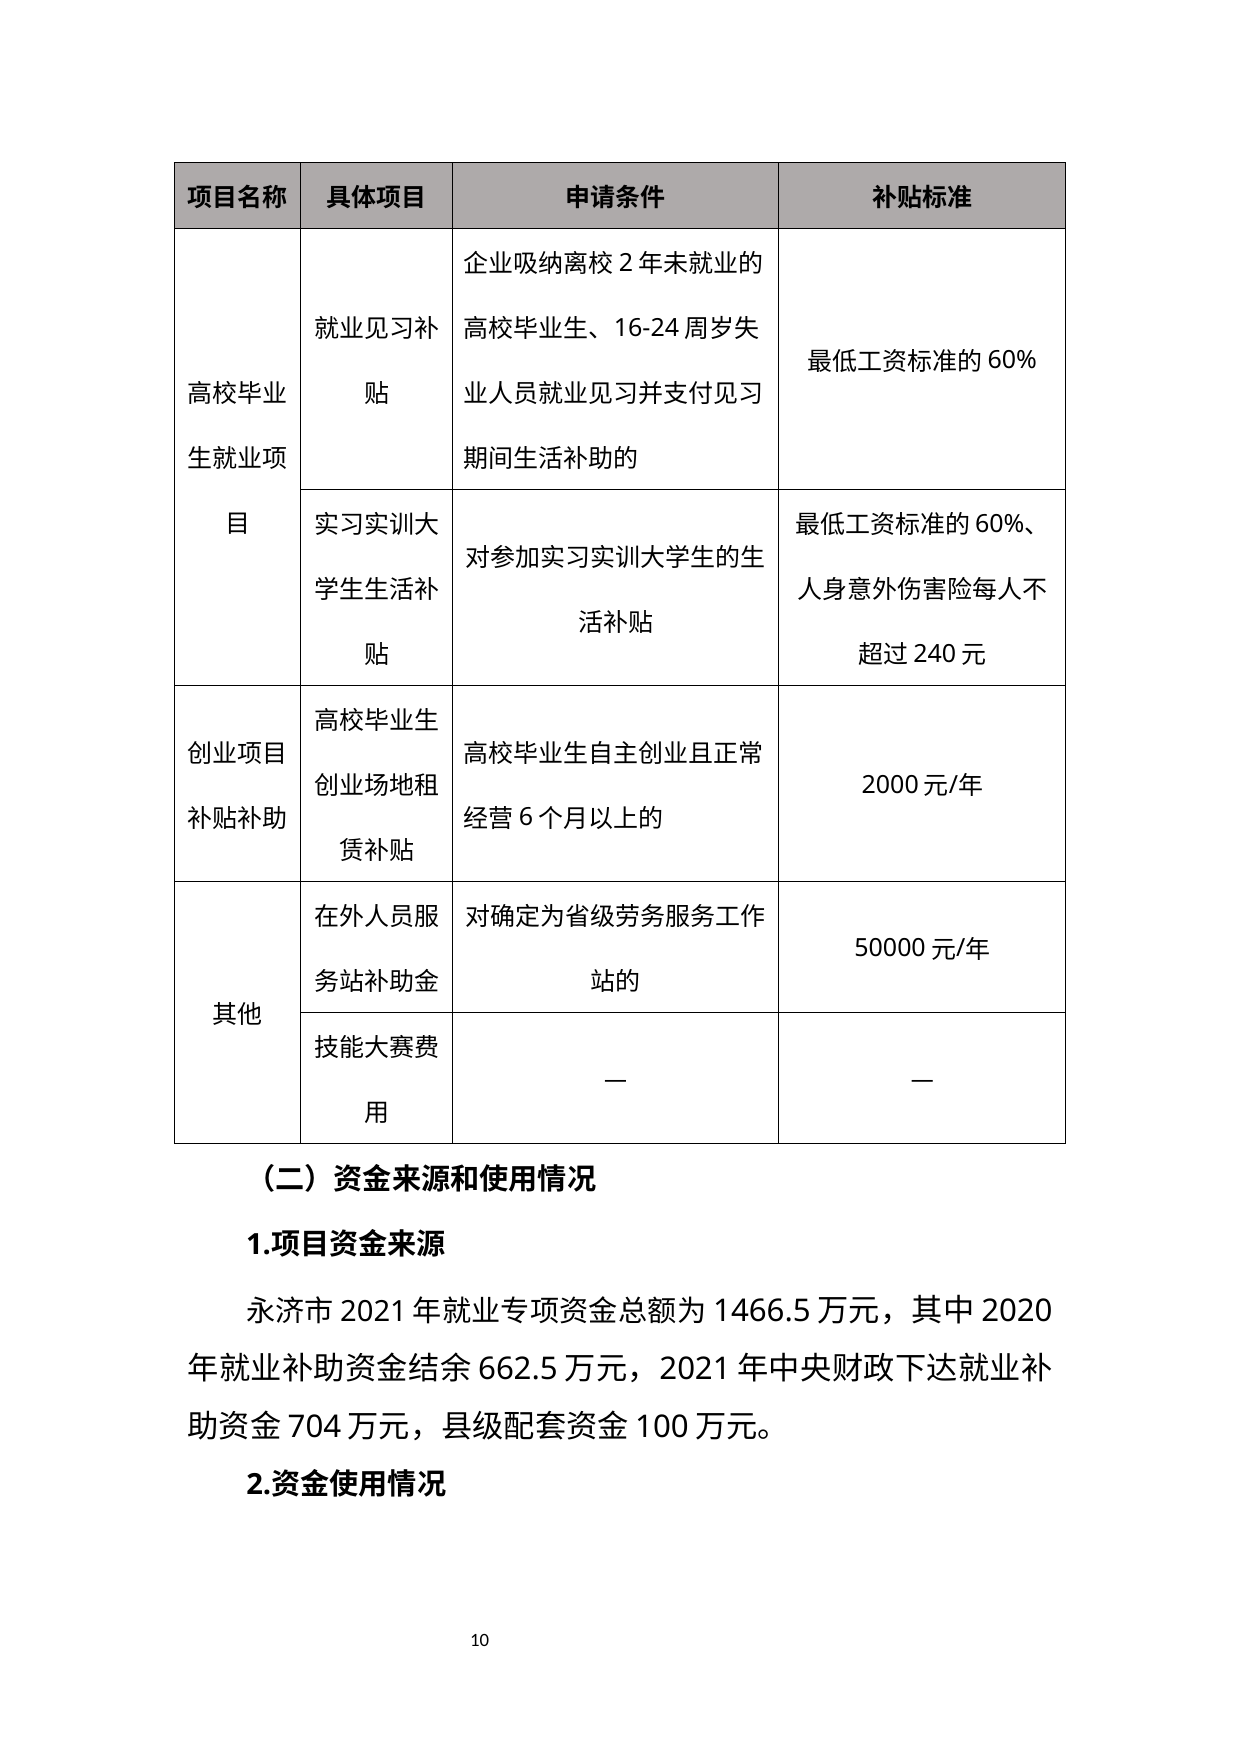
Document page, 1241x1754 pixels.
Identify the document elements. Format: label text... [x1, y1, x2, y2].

table_cell 实习实训大学生生活补贴 [301, 490, 452, 685]
text 1.项目资金来源 [187, 1209, 1053, 1274]
table_cell — [779, 1013, 1065, 1143]
table_cell 对确定为省级劳务服务工作站的 [453, 882, 778, 1012]
table_cell 高校毕业生自主创业且正常经营6个月以上的 [453, 686, 778, 881]
table_cell 企业吸纳离校2年未就业的高校毕业生、16-24周岁失业人员就业见习并支付见习期间生活补助的 [453, 229, 778, 489]
table_cell 对参加实习实训大学生的生活补贴 [453, 490, 778, 685]
table_cell 技能大赛费用 [301, 1013, 452, 1143]
table_cell 其他 [175, 882, 300, 1143]
table_cell 2000元/年 [779, 686, 1065, 881]
table_cell 高校毕业生就业项目 [175, 229, 300, 685]
text 2.资金使用情况 [187, 1449, 1053, 1514]
table_cell 最低工资标准的60%、人身意外伤害险每人不超过240元 [779, 490, 1065, 685]
table_cell — [453, 1013, 778, 1143]
table_header 具体项目 [301, 163, 452, 228]
table_cell 就业见习补贴 [301, 229, 452, 489]
text （二）资金来源和使用情况 [187, 1144, 1053, 1209]
table_cell 高校毕业生创业场地租赁补贴 [301, 686, 452, 881]
table_cell 最低工资标准的60% [779, 229, 1065, 489]
table_cell 在外人员服务站补助金 [301, 882, 452, 1012]
table_cell 创业项目补贴补助 [175, 686, 300, 881]
table_header 补贴标准 [779, 163, 1065, 228]
text 永济市2021年就业专项资金总额为1466.5万元，其中2020年就业补助资金结余662.5万元，2021年中央财政下达就业补助资金704万元，县级配套资金100万元。 [187, 1274, 1053, 1449]
table_header 项目名称 [175, 163, 300, 228]
table_header 申请条件 [453, 163, 778, 228]
table_cell 50000元/年 [779, 882, 1065, 1012]
